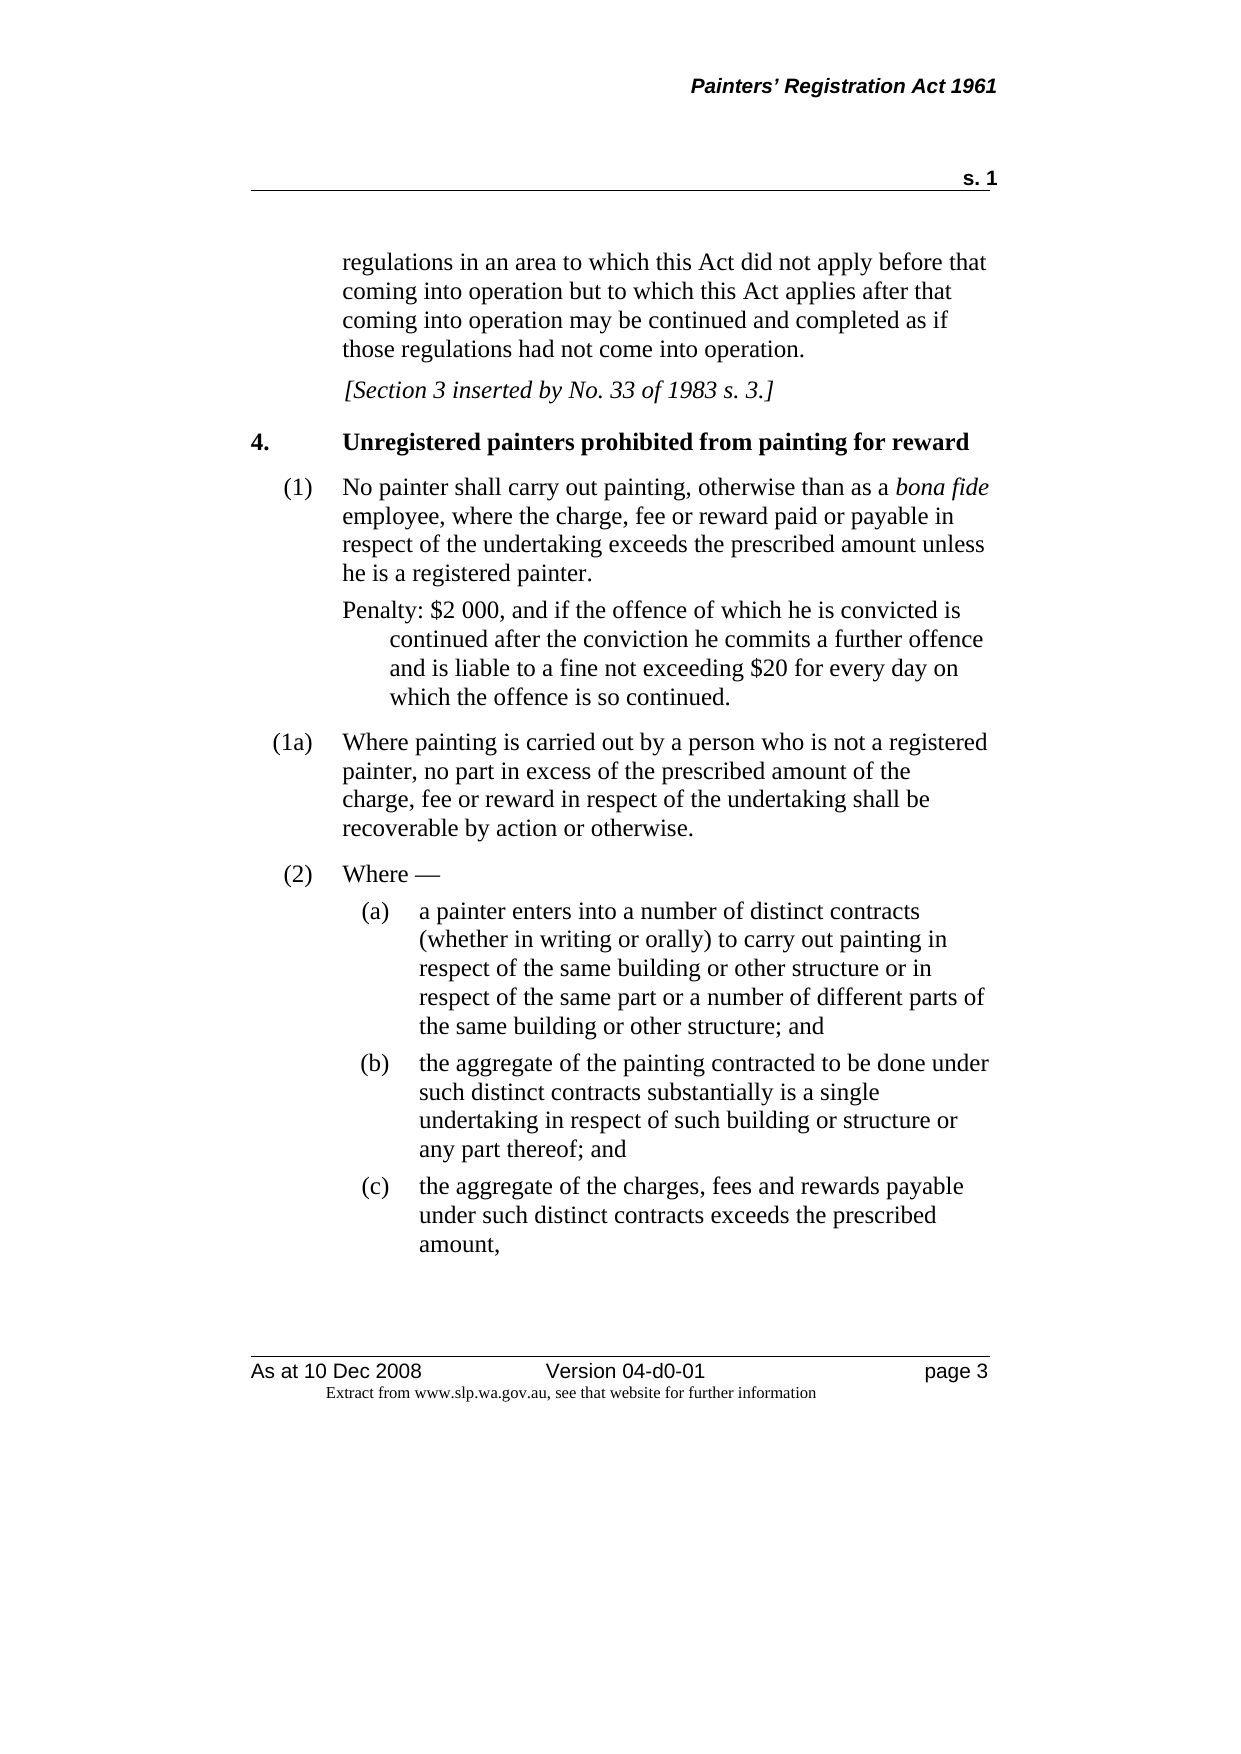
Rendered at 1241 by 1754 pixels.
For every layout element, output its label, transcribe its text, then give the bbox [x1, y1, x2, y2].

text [251, 247, 990, 362]
subtitle 4. Unregistered painters prohibited from painting for reward [251, 427, 990, 455]
text Penalty: $2 000, and if the offence of which he is convicted is continued after the conviction he commits a further offence and is liable to a fine not exceeding $20 for every day on which the offence is so continued. [251, 595, 990, 710]
text (b) the aggregate of the painting contracted to be done under such distinct contracts substantially is a single undertaking in respect of such building or structure or any part thereof; and [251, 1048, 990, 1163]
text (1a) Where painting is carried out by a person who is not a registered painter, no part in excess of the prescribed amount of the charge, fee or reward in respect of the undertaking shall be recoverable by action or otherwise. [251, 727, 990, 842]
text (2) Where — [251, 859, 990, 887]
text (a) a painter enters into a number of distinct contracts (whether in writing or orally) to carry out painting in respect of the same building or other structure or in respect of the same part or a number of different parts of the same building or other structure; and [251, 896, 990, 1039]
text (1) No painter shall carry out painting, otherwise than as a bona fide employee, where the charge, fee or reward paid or payable in respect of the undertaking exceeds the prescribed amount unless he is a registered painter. [251, 472, 990, 587]
text [Section 3 inserted by No. 33 of 1983 s. 3.] [251, 375, 990, 404]
text (c) the aggregate of the charges, fees and rewards payable under such distinct contracts exceeds the prescribed amount, [251, 1171, 990, 1257]
